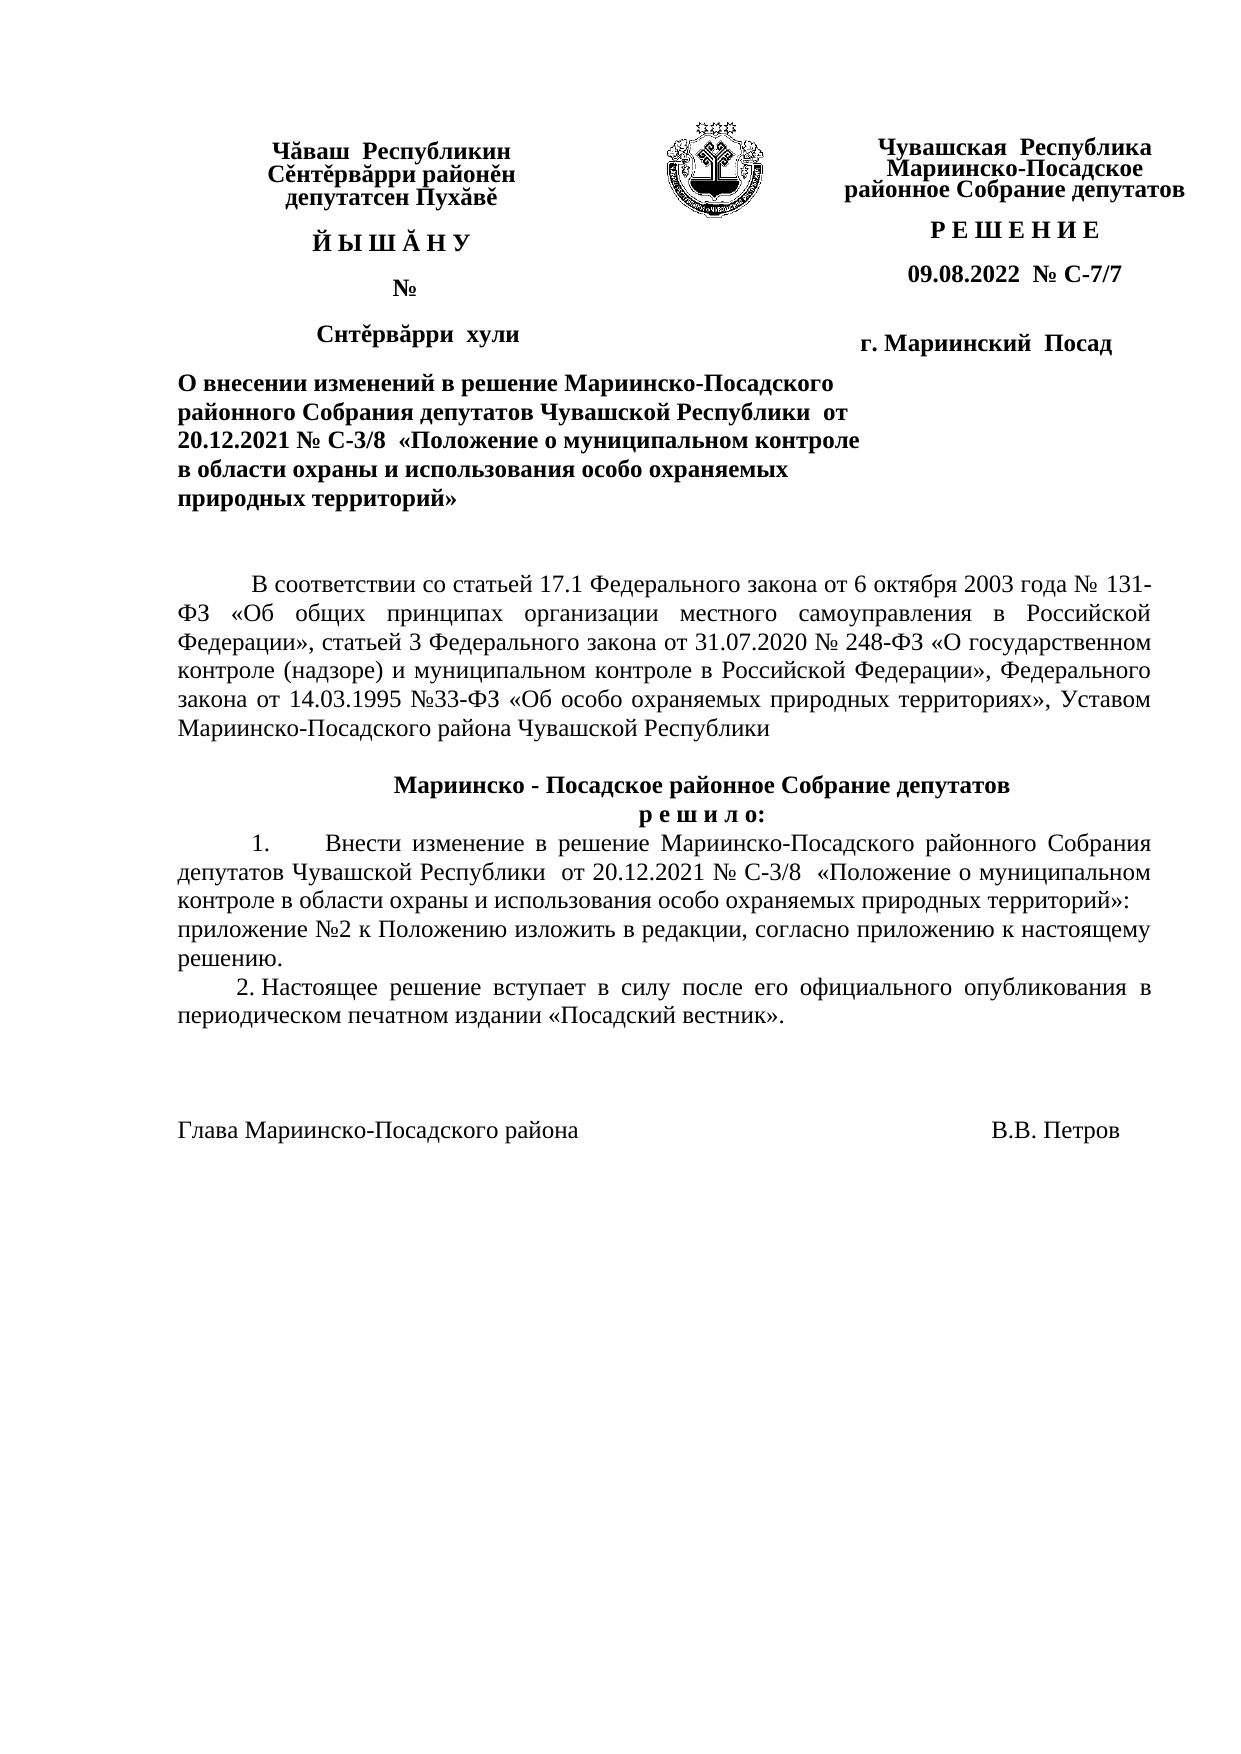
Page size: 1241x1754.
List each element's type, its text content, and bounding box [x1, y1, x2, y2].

table_header Чăваш Республикин Сěнтěрвăрри районěн депутатсен Пухăвě Й Ы Ш Ă Н У № Снтěрвăрри хули [163, 118, 620, 368]
text р е ш и л о: [177, 799, 1152, 828]
text В соответствии со статьей 17.1 Федерального закона от 6 октября 2003 года № 131-ФЗ «Об общих принципах организации местного самоуправления в Российской Федерации», статьей 3 Федерального закона от 31.07.2020 № 248-ФЗ «О государственном контроле (надзоре) и муниципальном контроле в Российской Федерации», Федерального закона от 14.03.1995 №33-ФЗ «Об особо охраняемых природных территориях», Уставом Мариинско-Посадского района Чувашской Республики [177, 569, 1152, 742]
picture [662, 118, 766, 220]
list Внести изменение в решение Мариинско-Посадского районного Собрания депутатов Чувашской Республики от 20.12.2021 № С-3/8 «Положение о муниципальном контроле в области охраны и использования особо охраняемых природных территорий»: [177, 828, 1152, 914]
table_header Чувашская Республика Мариинско-Посадское районное Собрание депутатов Р Е Ш Е Н И Е 09.08.2022 № С-7/7 г. Мариинский Посад [786, 118, 1190, 368]
text Мариинско - Посадское районное Собрание депутатов [177, 771, 1152, 799]
list приложение №2 к Положению изложить в редакции, согласно приложению к настоящему решению. [177, 914, 1152, 972]
text О внесении изменений в решение Мариинско-Посадского районного Собрания депутатов Чувашской Республики от 20.12.2021 № С-3/8 «Положение о муниципальном контроле в области охраны и использования особо охраняемых природных территорий» [177, 368, 871, 512]
table_header [620, 118, 786, 368]
text Глава Мариинско-Посадского района В.В. Петров [177, 1116, 1152, 1144]
text 2. Настоящее решение вступает в силу после его официального опубликования в периодическом печатном издании «Посадский вестник». [177, 972, 1152, 1029]
